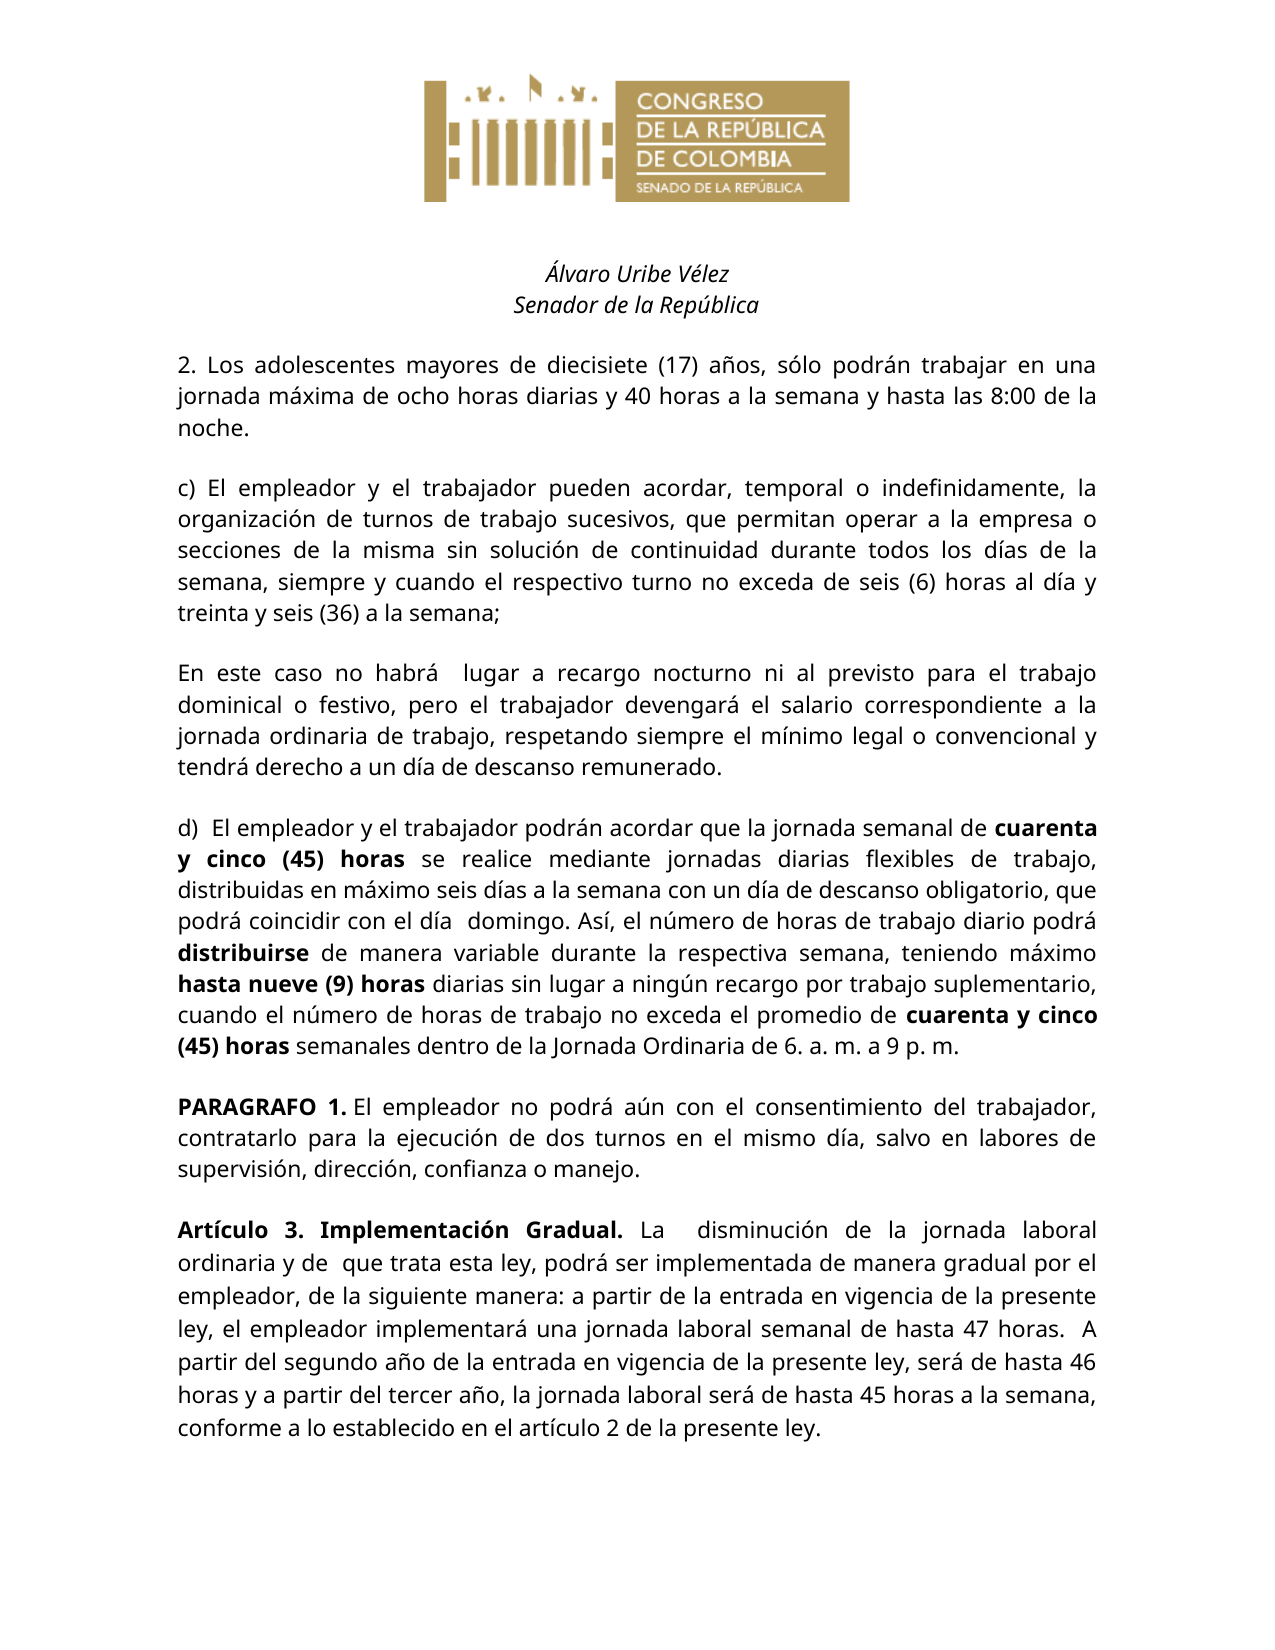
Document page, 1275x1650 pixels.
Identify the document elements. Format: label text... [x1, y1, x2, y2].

text d) El empleador y el trabajador podrán acordar que la jornada semanal de cuarenta y cinco (45) horas se realice mediante jornadas diarias flexibles de trabajo, distribuidas en máximo seis días a la semana con un día de descanso obligatorio, que podrá coincidir con el día domingo. Así, el número de horas de trabajo diario podrá distribuirse de manera variable durante la respectiva semana, teniendo máximo hasta nueve (9) horas diarias sin lugar a ningún recargo por trabajo suplementario, cuando el número de horas de trabajo no exceda el promedio de cuarenta y cinco (45) horas semanales dentro de la Jornada Ordinaria de 6. a. m. a 9 p. m. [177, 812, 1098, 1062]
picture [424, 73, 851, 202]
text c) El empleador y el trabajador pueden acordar, temporal o indefinidamente, la organización de turnos de trabajo sucesivos, que permitan operar a la empresa o secciones de la misma sin solución de continuidad durante todos los días de la semana, siempre y cuando el respectivo turno no exceda de seis (6) horas al día y treinta y seis (36) a la semana; [177, 472, 1098, 628]
text En este caso no habrá lugar a recargo nocturno ni al previsto para el trabajo dominical o festivo, pero el trabajador devengará el salario correspondiente a la jornada ordinaria de trabajo, respetando siempre el mínimo legal o convencional y tendrá derecho a un día de descanso remunerado. [177, 657, 1098, 782]
text 2. Los adolescentes mayores de diecisiete (17) años, sólo podrán trabajar en una jornada máxima de ocho horas diarias y 40 horas a la semana y hasta las 8:00 de la noche. [177, 349, 1098, 443]
text Artículo 3. Implementación Gradual. La disminución de la jornada laboral ordinaria y de que trata esta ley, podrá ser implementada de manera gradual por el empleador, de la siguiente manera: a partir de la entrada en vigencia de la presente ley, el empleador implementará una jornada laboral semanal de hasta 47 horas. A partir del segundo año de la entrada en vigencia de la presente ley, será de hasta 46 horas y a partir del tercer año, la jornada laboral será de hasta 45 horas a la semana, conforme a lo establecido en el artículo 2 de la presente ley. [177, 1214, 1098, 1444]
text PARAGRAFO 1. El empleador no podrá aún con el consentimiento del trabajador, contratarlo para la ejecución de dos turnos en el mismo día, salvo en labores de supervisión, dirección, confianza o manejo. [177, 1091, 1098, 1184]
